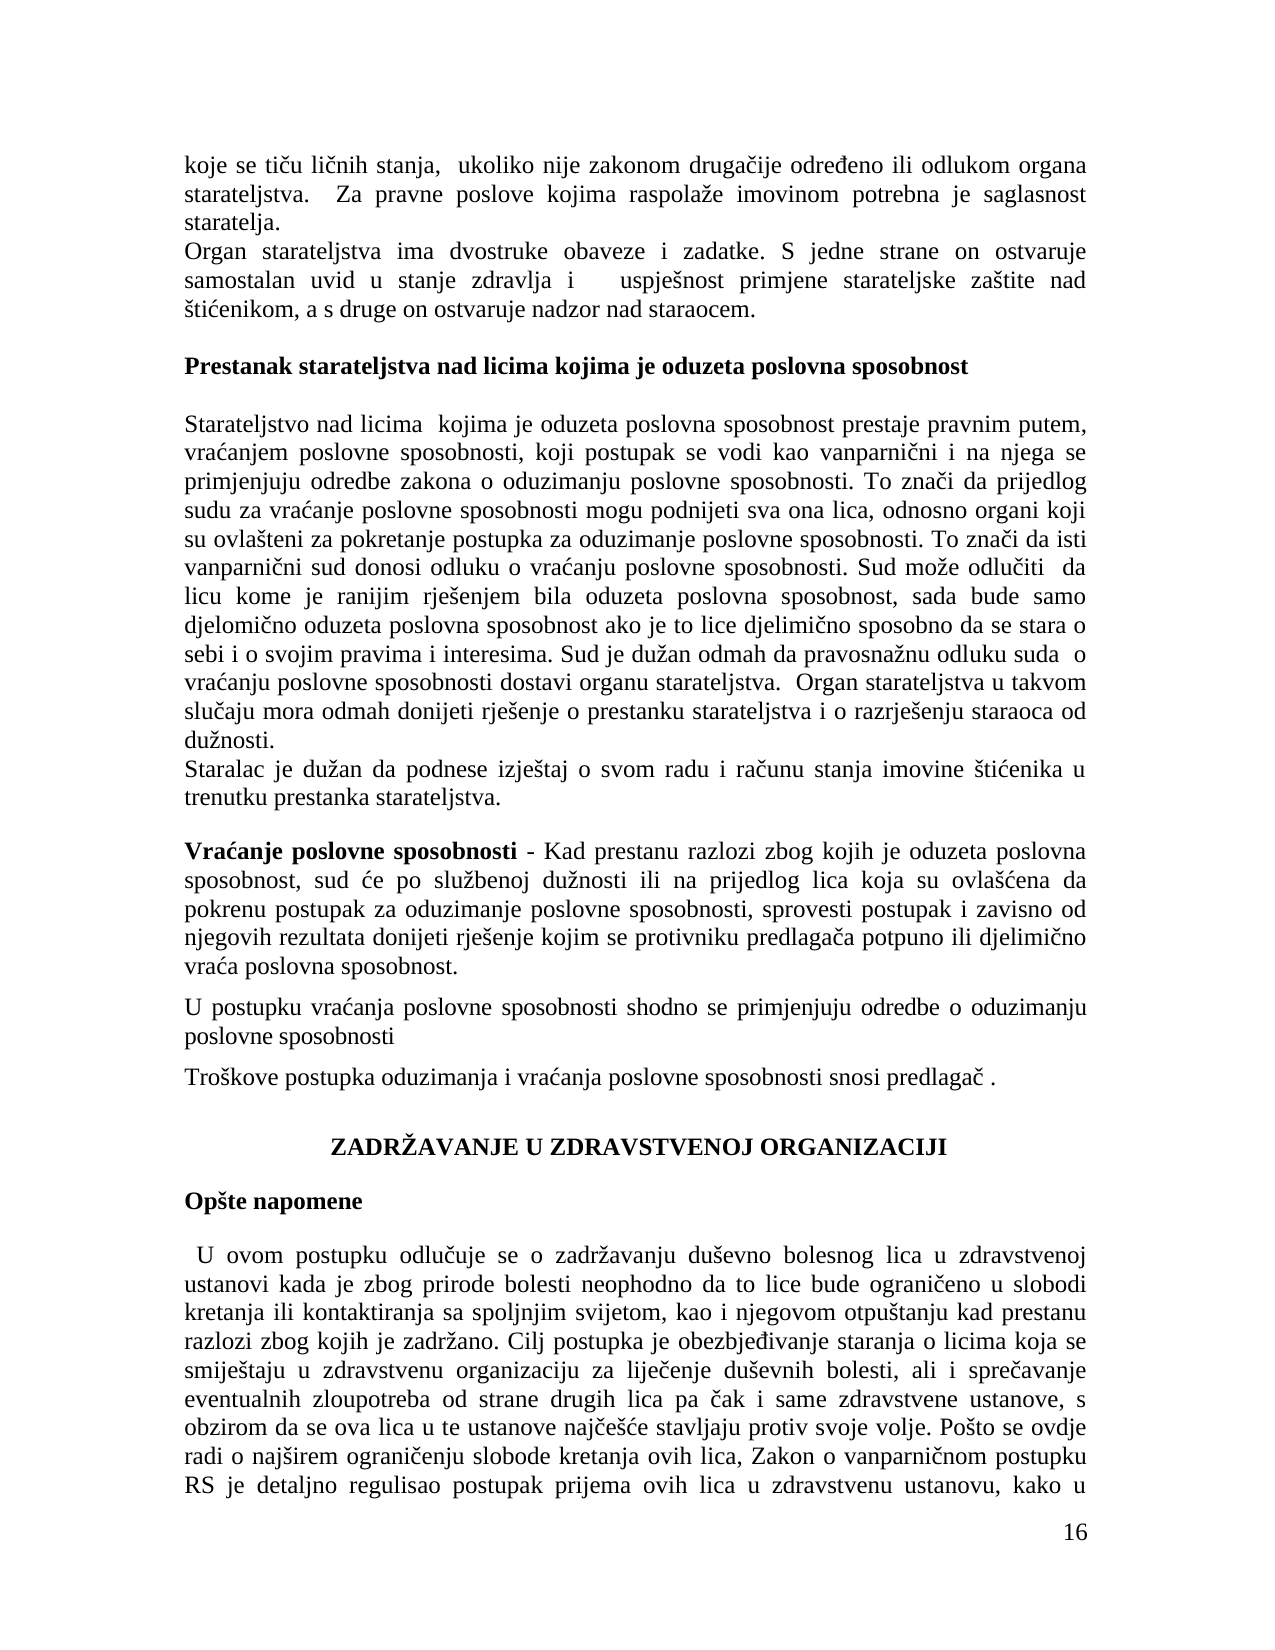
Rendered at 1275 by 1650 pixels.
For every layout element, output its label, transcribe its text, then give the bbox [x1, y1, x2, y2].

text U postupku vraćanja poslovne sposobnosti shodno se primjenjuju odredbe o oduzimanju poslovne sposobnosti [184, 992, 1087, 1050]
text Organ starateljstva ima dvostruke obaveze i zadatke. S jedne strane on ostvaruje samostalan uvid u stanje zdravlja i uspješnost primjene starateljske zaštite nad štićenikom, a s druge on ostvaruje nadzor nad staraocem. [184, 236, 1087, 322]
text ZADRŽAVANJE U ZDRAVSTVENOJ ORGANIZACIJI [184, 1132, 1087, 1161]
text Starateljstvo nad licima kojima je oduzeta poslovna sposobnost prestaje pravnim putem, vraćanjem poslovne sposobnosti, koji postupak se vodi kao vanparnični i na njega se primjenjuju odredbe zakona o oduzimanju poslovne sposobnosti. To znači da prijedlog sudu za vraćanje poslovne sposobnosti mogu podnijeti sva ona lica, odnosno organi koji su ovlašteni za pokretanje postupka za oduzimanje poslovne sposobnosti. To znači da isti vanparnični sud donosi odluku o vraćanju poslovne sposobnosti. Sud može odlučiti da licu kome je ranijim rješenjem bila oduzeta poslovna sposobnost, sada bude samo djelomično oduzeta poslovna sposobnost ako je to lice djelimično sposobno da se stara o sebi i o svojim pravima i interesima. Sud je dužan odmah da pravosnažnu odluku suda o vraćanju poslovne sposobnosti dostavi organu starateljstva. Organ starateljstva u takvom slučaju mora odmah donijeti rješenje o prestanku starateljstva i o razrješenju staraoca od dužnosti. [184, 409, 1087, 754]
text Prestanak starateljstva nad licima kojima je oduzeta poslovna sposobnost [184, 351, 1087, 380]
text Vraćanje poslovne sposobnosti - Kad prestanu razlozi zbog kojih je oduzeta poslovna sposobnost, sud će po službenoj dužnosti ili na prijedlog lica koja su ovlašćena da pokrenu postupak za oduzimanje poslovne sposobnosti, sprovesti postupak i zavisno od njegovih rezultata donijeti rješenje kojim se protivniku predlagača potpuno ili djelimično vraća poslovna sposobnost. [184, 836, 1087, 980]
text Opšte napomene [184, 1186, 1087, 1215]
text Staralac je dužan da podnese izještaj o svom radu i računu stanja imovine štićenika u trenutku prestanka starateljstva. [184, 754, 1087, 811]
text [184, 1240, 1087, 1499]
text Troškove postupka oduzimanja i vraćanja poslovne sposobnosti snosi predlagač . [184, 1062, 1087, 1091]
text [184, 150, 1087, 236]
